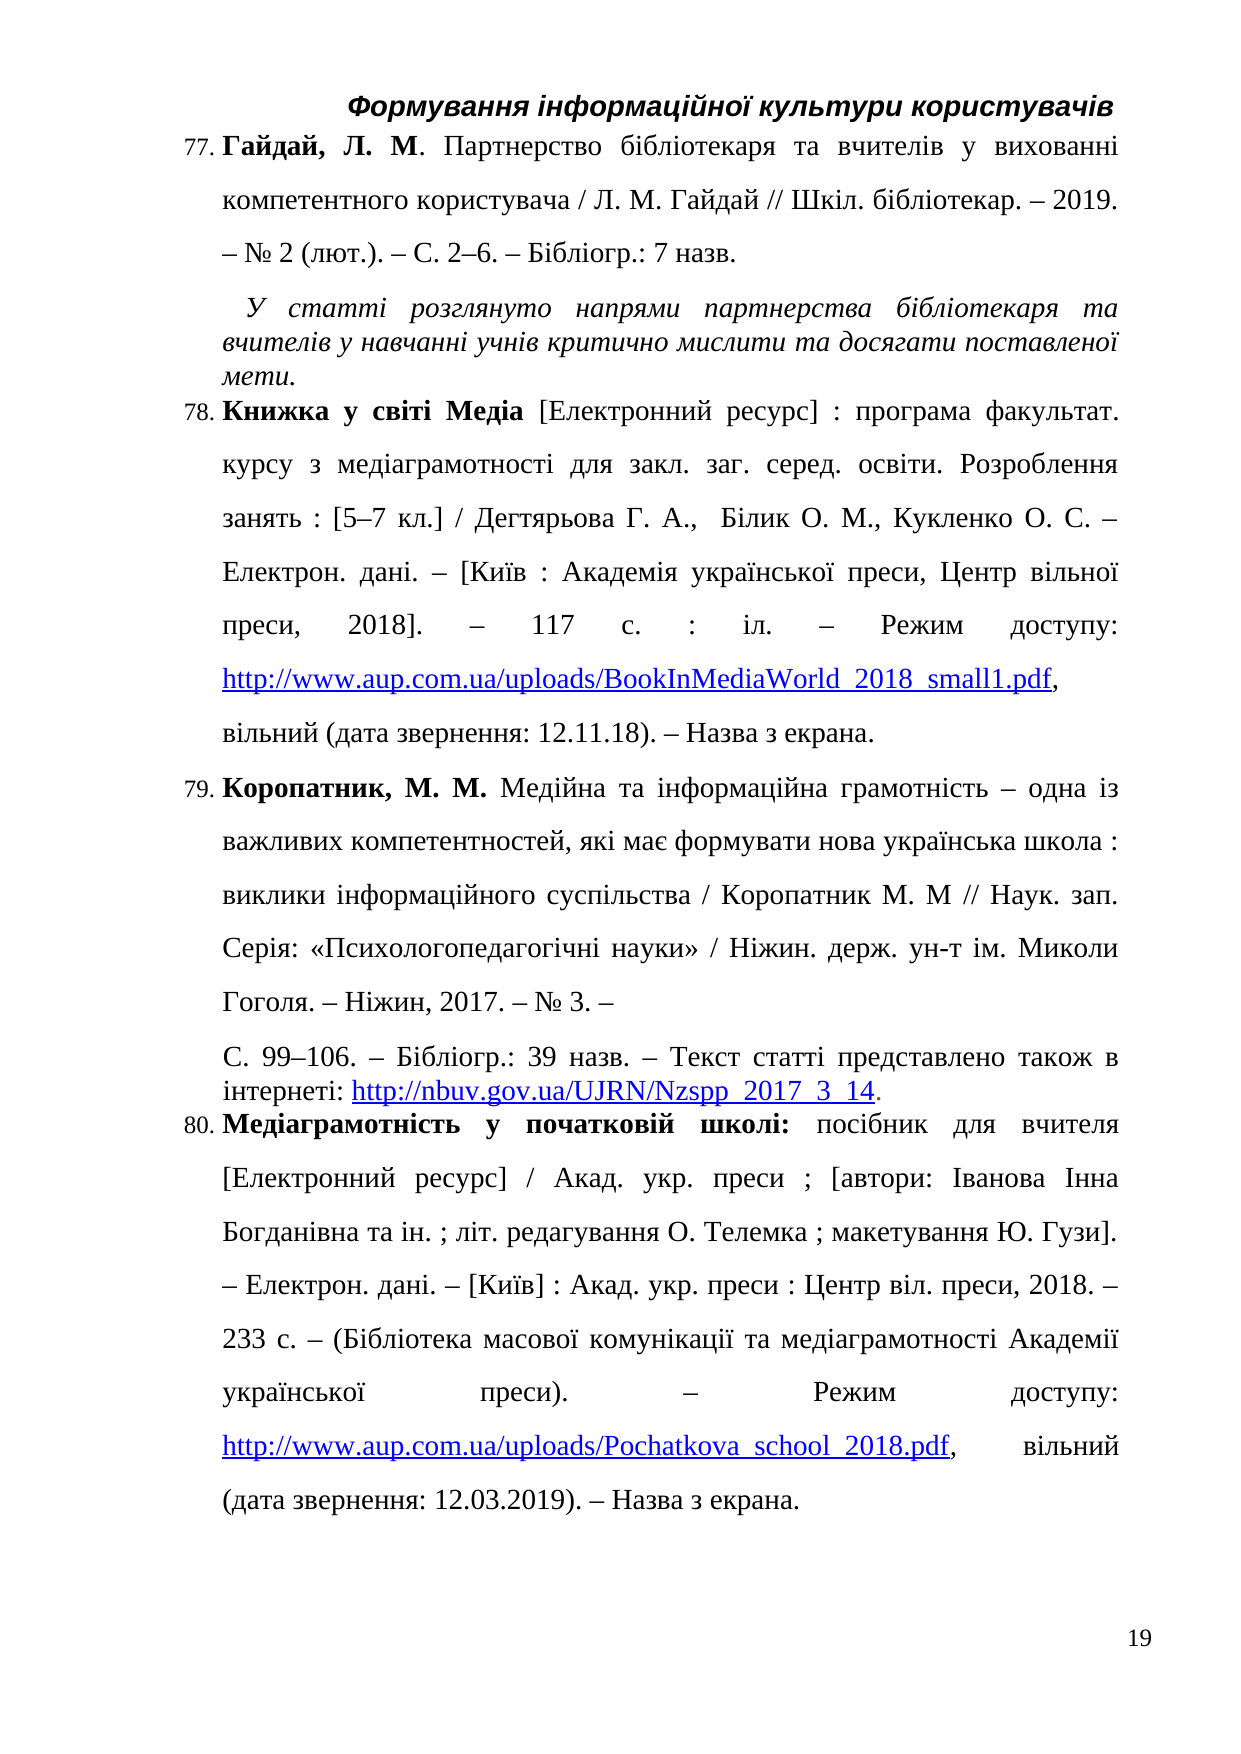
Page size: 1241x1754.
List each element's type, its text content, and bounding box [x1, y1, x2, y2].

list Гайдай, Л. М. Партнерство бібліотекаря та вчителів у вихованні компетентного користувача / Л. М. Гайдай // Шкіл. бібліотекар. – 2019. – № 2 (лют.). – С. 2–6. – Бібліогр.: 7 назв. [183, 128, 1119, 269]
subtitle Формування інформаційної культури користувачів [347, 88, 1152, 122]
text С. 99–106. – Бібліогр.: 39 назв. – Текст статті представлено також в інтернеті: http://nbuv.gov.ua/UJRN/Nzspp_2017_3_14. [223, 1039, 1119, 1106]
list Коропатник, М. М. Медійна та інформаційна грамотність – одна із важливих компетентностей, які має формувати нова українська школа : виклики інформаційного суспільства / Коропатник М. М // Наук. зап. Серія: «Психологопедагогічні науки» / Ніжин. держ. ун-т ім. Миколи Гоголя. – Ніжин, 2017. – № 3. – [183, 770, 1119, 1018]
text У статті розглянуто напрями партнерства бібліотекаря та вчителів у навчанні учнів критично мислити та досягати поставленої мети. [221, 291, 1119, 391]
list Медіаграмотність у початковій школі: посібник для вчителя [Електронний ресурс] / Акад. укр. преси ; [автори: Іванова Інна Богданівна та ін. ; літ. редагування О. Телемка ; макетування Ю. Гузи]. – Електрон. дані. – [Київ] : Акад. укр. преси : Центр віл. преси, 2018. – 233 с. – (Бібліотека масової комунікації та медіаграмотності Академії української преси). – Режим доступу: http://www.aup.com.ua/uploads/Pochatkova_school_2018.pdf, вільний (дата звернення: 12.03.2019). – Назва з екрана. [183, 1106, 1119, 1515]
list Книжка у світі Медіа [Електронний ресурс] : програма факультат. курсу з медіаграмотності для закл. заг. серед. освіти. Розроблення занять : [5–7 кл.] / Дегтярьова Г. А., Білик О. М., Кукленко О. С. – Електрон. дані. – [Київ : Академія української преси, Центр вільної преси, 2018]. – 117 с. : іл. – Режим доступу: http://www.aup.com.ua/uploads/BookInMediaWorld_2018_small1.pdf, вільний (дата звернення: 12.11.18). – Назва з екрана. [183, 393, 1119, 748]
